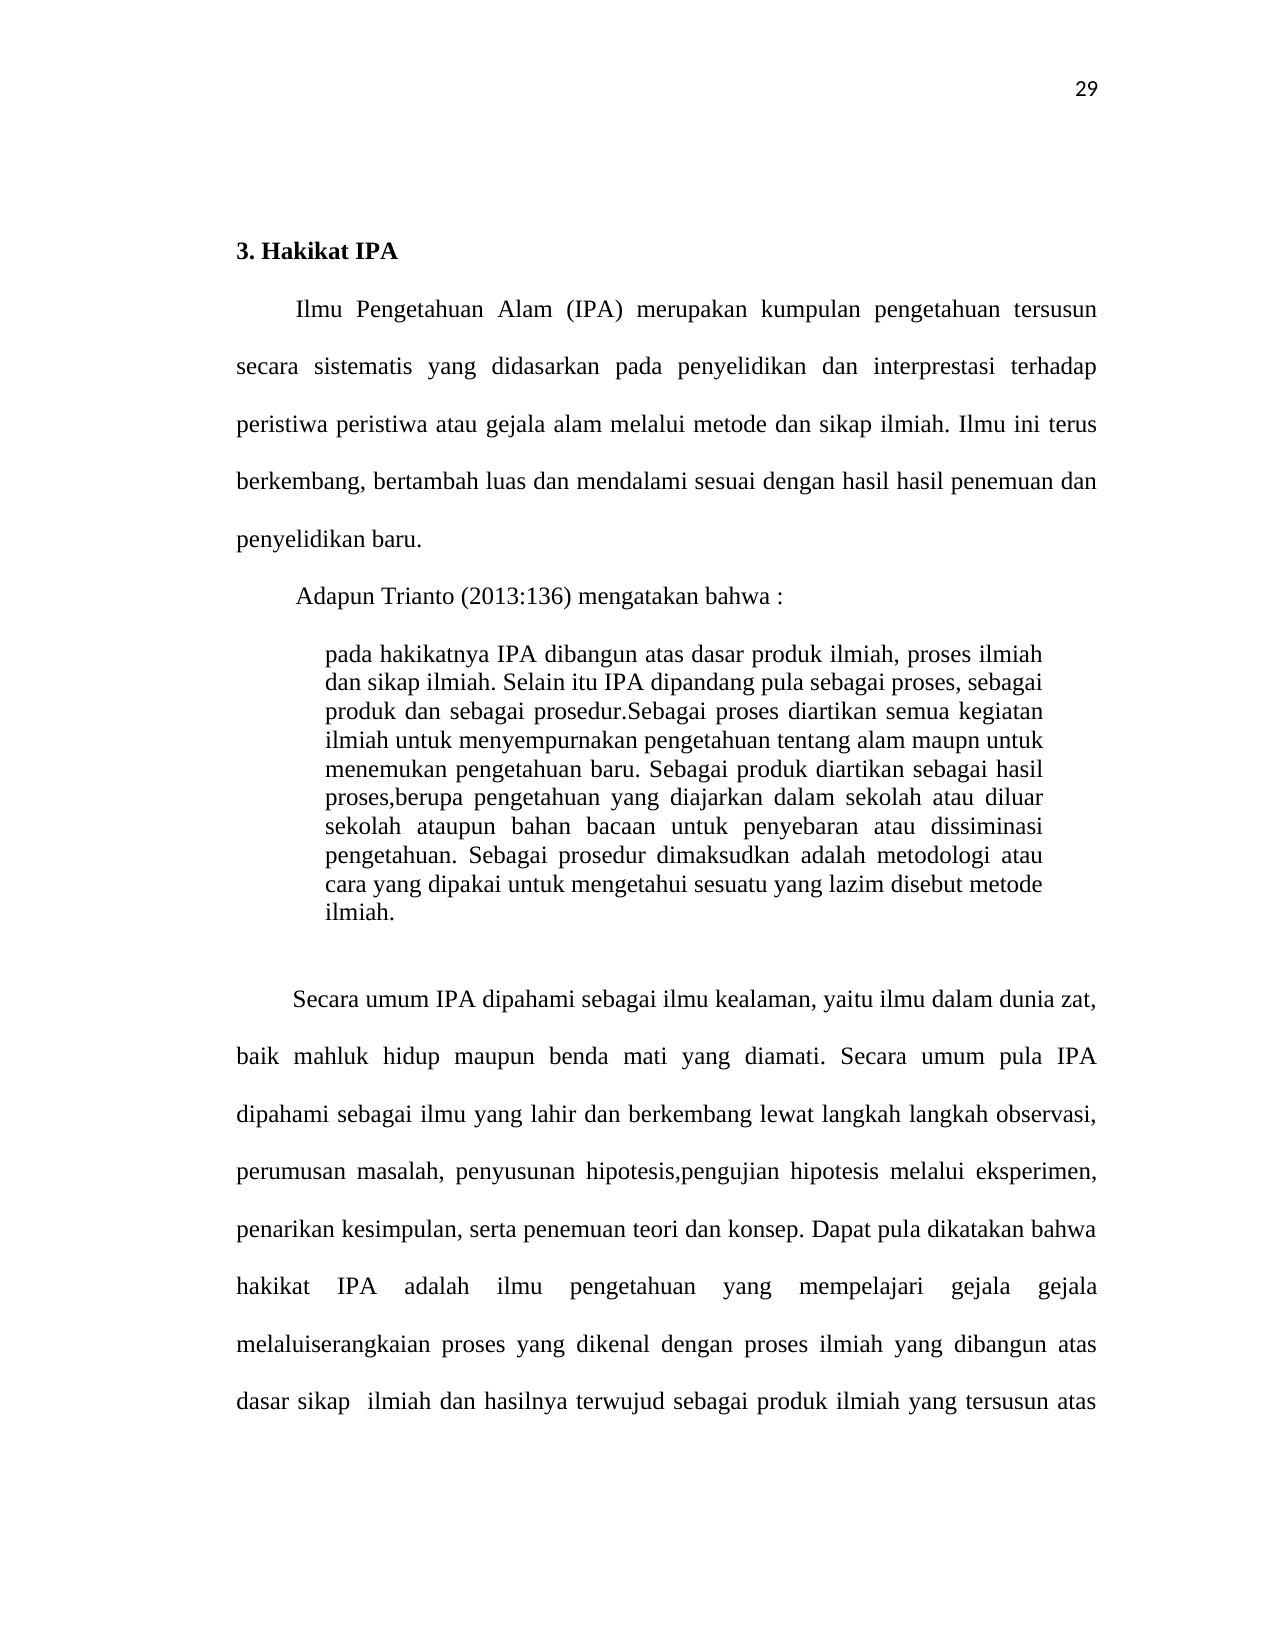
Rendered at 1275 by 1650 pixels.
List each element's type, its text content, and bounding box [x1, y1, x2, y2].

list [236, 984, 1098, 1415]
text Adapun Trianto (2013:136) mengatakan bahwa : [236, 581, 1098, 610]
text 3. Hakikat IPA [236, 236, 1098, 265]
text Ilmu Pengetahuan Alam (IPA) merupakan kumpulan pengetahuan tersusun secara sistematis yang didasarkan pada penyelidikan dan interprestasi terhadap peristiwa peristiwa atau gejala alam melalui metode dan sikap ilmiah. Ilmu ini terus berkembang, bertambah luas dan mendalami sesuai dengan hasil hasil penemuan dan penyelidikan baru. [236, 294, 1098, 552]
text pada hakikatnya IPA dibangun atas dasar produk ilmiah, proses ilmiah dan sikap ilmiah. Selain itu IPA dipandang pula sebagai proses, sebagai produk dan sebagai prosedur.Sebagai proses diartikan semua kegiatan ilmiah untuk menyempurnakan pengetahuan tentang alam maupn untuk menemukan pengetahuan baru. Sebagai produk diartikan sebagai hasil proses,berupa pengetahuan yang diajarkan dalam sekolah atau diluar sekolah ataupun bahan bacaan untuk penyebaran atau dissiminasi pengetahuan. Sebagai prosedur dimaksudkan adalah metodologi atau cara yang dipakai untuk mengetahui sesuatu yang lazim disebut metode ilmiah. [325, 639, 1043, 926]
